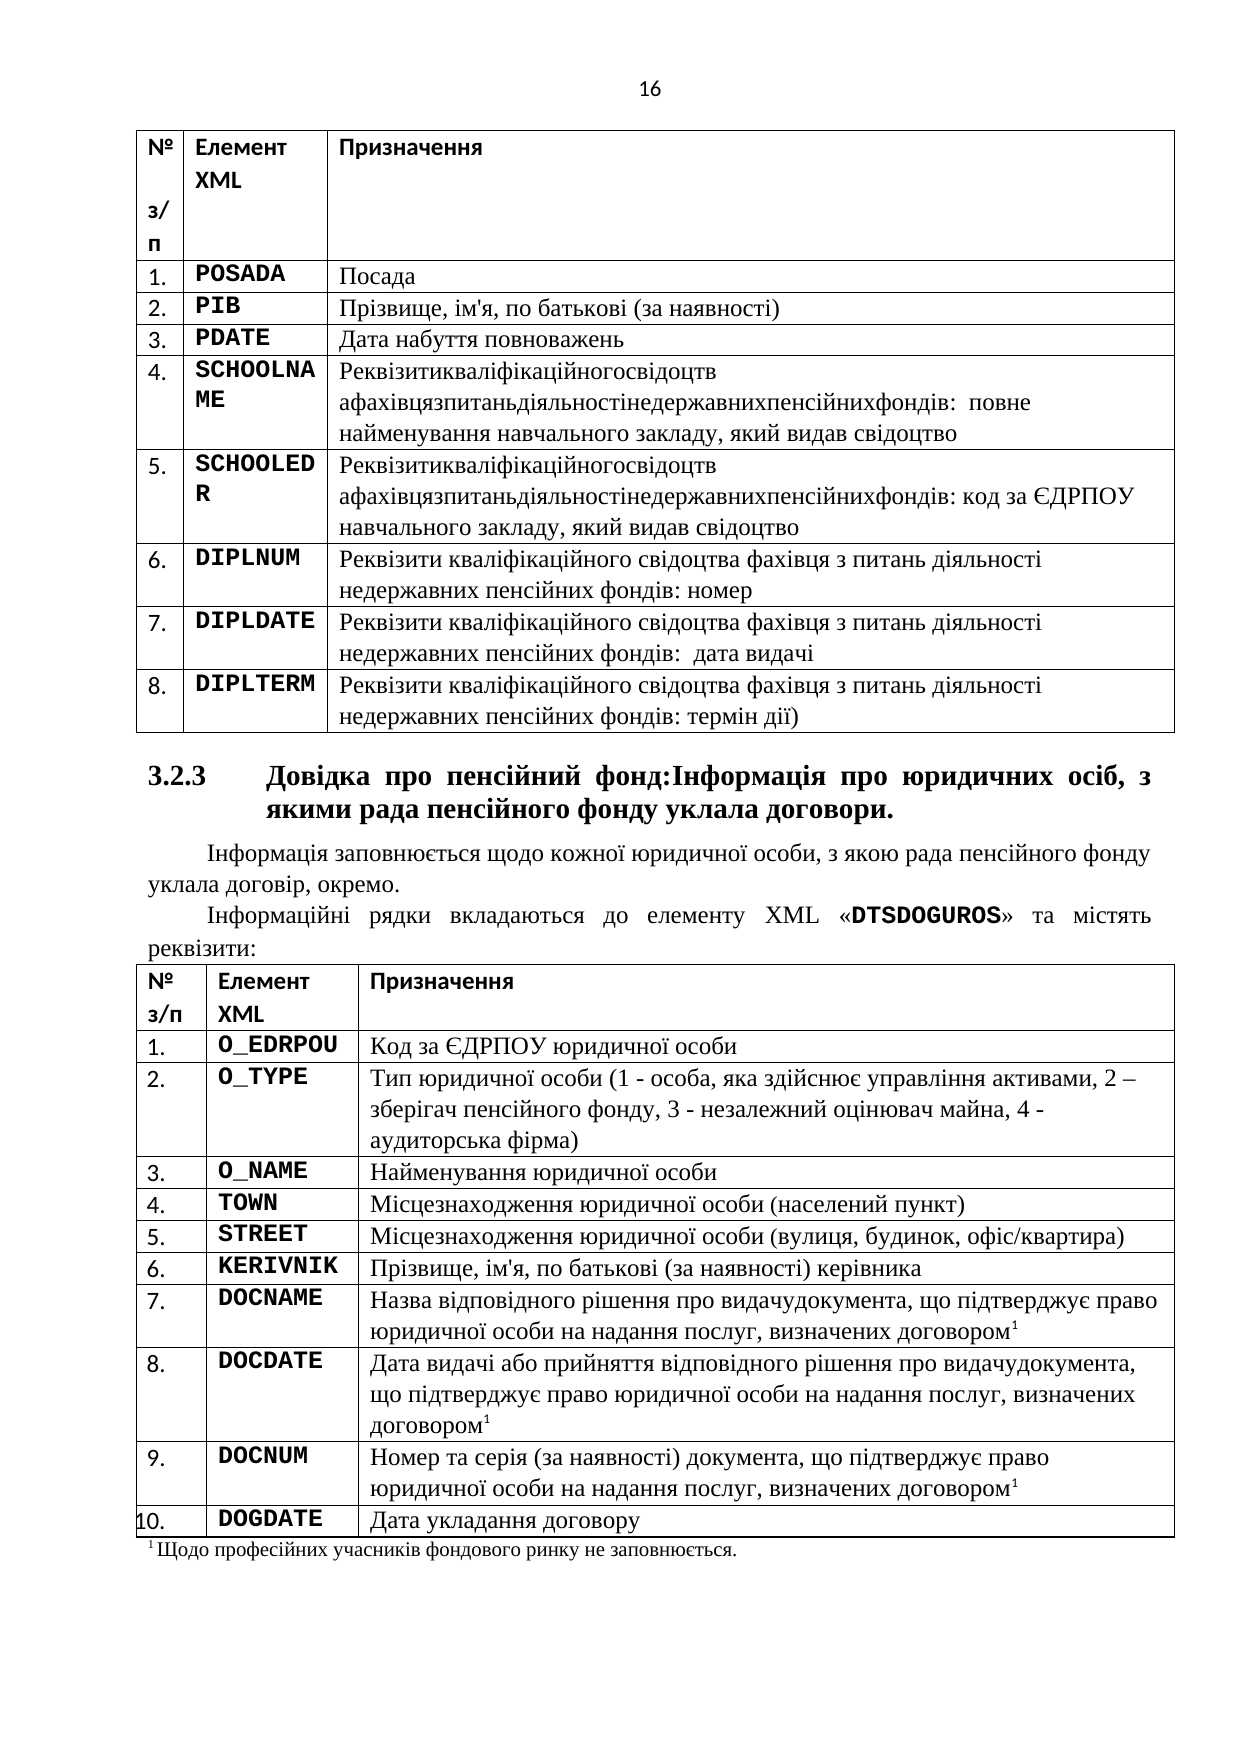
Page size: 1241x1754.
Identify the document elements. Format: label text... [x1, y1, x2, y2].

table_cell PIB [184, 293, 327, 323]
table_cell Реквізити кваліфікаційного свідоцтва фахівця з питань діяльності недержавних пенсійних фондів: номер [328, 544, 1174, 606]
text Інформація заповнюється щодо кожної юридичної особи, з якою рада пенсійного фонду уклала договір, окремо. [148, 838, 1152, 897]
table_cell Код за ЄДРПОУ юридичної особи [359, 1031, 1174, 1062]
table_cell [137, 1063, 206, 1156]
table_cell Реквізитикваліфікаційногосвідоцтвафахівцязпитаньдіяльностінедержавнихпенсійнихфондів: код за ЄДРПОУ навчального закладу, який видав свідоцтво [328, 450, 1174, 543]
table_cell DOCDATE [207, 1348, 358, 1441]
table_cell DOCNUM [207, 1442, 358, 1504]
table_cell SCHOOLEDR [184, 450, 327, 543]
text 1 Щодо професійних учасників фондового ринку не заповнюється. [148, 1538, 1152, 1561]
table_cell O_EDRPOU [207, 1031, 358, 1062]
table_cell Місцезнаходження юридичної особи (населений пункт) [359, 1189, 1174, 1220]
table_header № з/п [137, 131, 183, 260]
table_cell [137, 1031, 206, 1062]
table_cell Номер та серія (за наявності) документа, що підтверджує право юридичної особи на надання послуг, визначених договором1 [359, 1442, 1174, 1504]
table_cell DOCNAME [207, 1285, 358, 1347]
table_cell Прізвище, ім'я, по батькові (за наявності) керівника [359, 1253, 1174, 1284]
table_cell SCHOOLNAME [184, 356, 327, 449]
table_cell PDATE [184, 325, 327, 355]
table_cell Дата видачі або прийняття відповідного рішення про видачудокумента, що підтверджує право юридичної особи на надання послуг, визначених договором1 [359, 1348, 1174, 1441]
table_cell [137, 356, 183, 449]
table_header Елемент XML [184, 131, 327, 260]
table_cell Реквізити кваліфікаційного свідоцтва фахівця з питань діяльності недержавних пенсійних фондів: термін дії) [328, 670, 1174, 732]
table_cell Найменування юридичної особи [359, 1157, 1174, 1188]
table_cell DIPLDATE [184, 607, 327, 669]
table_cell [137, 1253, 206, 1284]
table_cell DIPLNUM [184, 544, 327, 606]
table_cell Реквізити кваліфікаційного свідоцтва фахівця з питань діяльності недержавних пенсійних фондів: дата видачі [328, 607, 1174, 669]
table_cell Реквізитикваліфікаційногосвідоцтвафахівцязпитаньдіяльностінедержавнихпенсійнихфондів: повне найменування навчального закладу, який видав свідоцтво [328, 356, 1174, 449]
table_cell [137, 261, 183, 292]
table_cell [137, 1189, 206, 1220]
table_header Елемент XML [207, 965, 358, 1030]
table_cell [137, 1157, 206, 1188]
table_cell [137, 544, 183, 606]
table_cell [137, 293, 183, 323]
table_cell Тип юридичної особи (1 - особа, яка здійснює управління активами, 2 – зберігач пенсійного фонду, 3 - незалежний оцінювач майна, 4 - аудиторська фірма) [359, 1063, 1174, 1156]
table_cell Посада [328, 261, 1174, 292]
table_cell [137, 1442, 206, 1504]
table_cell TOWN [207, 1189, 358, 1220]
table_cell Місцезнаходження юридичної особи (вулиця, будинок, офіс/квартира) [359, 1221, 1174, 1252]
table_cell Прізвище, ім'я, по батькові (за наявності) [328, 293, 1174, 323]
table_cell STREET [207, 1221, 358, 1252]
table_cell Назва відповідного рішення про видачудокумента, що підтверджує право юридичної особи на надання послуг, визначених договором1 [359, 1285, 1174, 1347]
table_cell [137, 450, 183, 543]
table_cell DOGDATE [207, 1506, 358, 1536]
table_cell Дата набуття повноважень [328, 325, 1174, 355]
table_header № з/п [137, 965, 206, 1030]
table_cell O_TYPE [207, 1063, 358, 1156]
table_cell [137, 670, 183, 732]
text Інформаційні рядки вкладаються до елементу XML «DTSDOGUROS» та містять реквізити: [148, 900, 1152, 962]
table_cell [137, 1221, 206, 1252]
table_cell DIPLTERM [184, 670, 327, 732]
subtitle 3.2.3 Довідка про пенсійний фонд:Інформація про юридичних осіб, з якими рада пенсійного фонду уклала договори. [148, 758, 1152, 825]
table_cell [137, 1285, 206, 1347]
table_cell [137, 325, 183, 355]
table_cell O_NAME [207, 1157, 358, 1188]
table_header Призначення [328, 131, 1174, 260]
table_cell [137, 1348, 206, 1441]
table_cell [137, 607, 183, 669]
table_cell POSADA [184, 261, 327, 292]
table_cell [137, 1506, 206, 1536]
table_cell KERIVNIK [207, 1253, 358, 1284]
table_cell Дата укладання договору [359, 1506, 1174, 1536]
table_header Призначення [359, 965, 1174, 1030]
